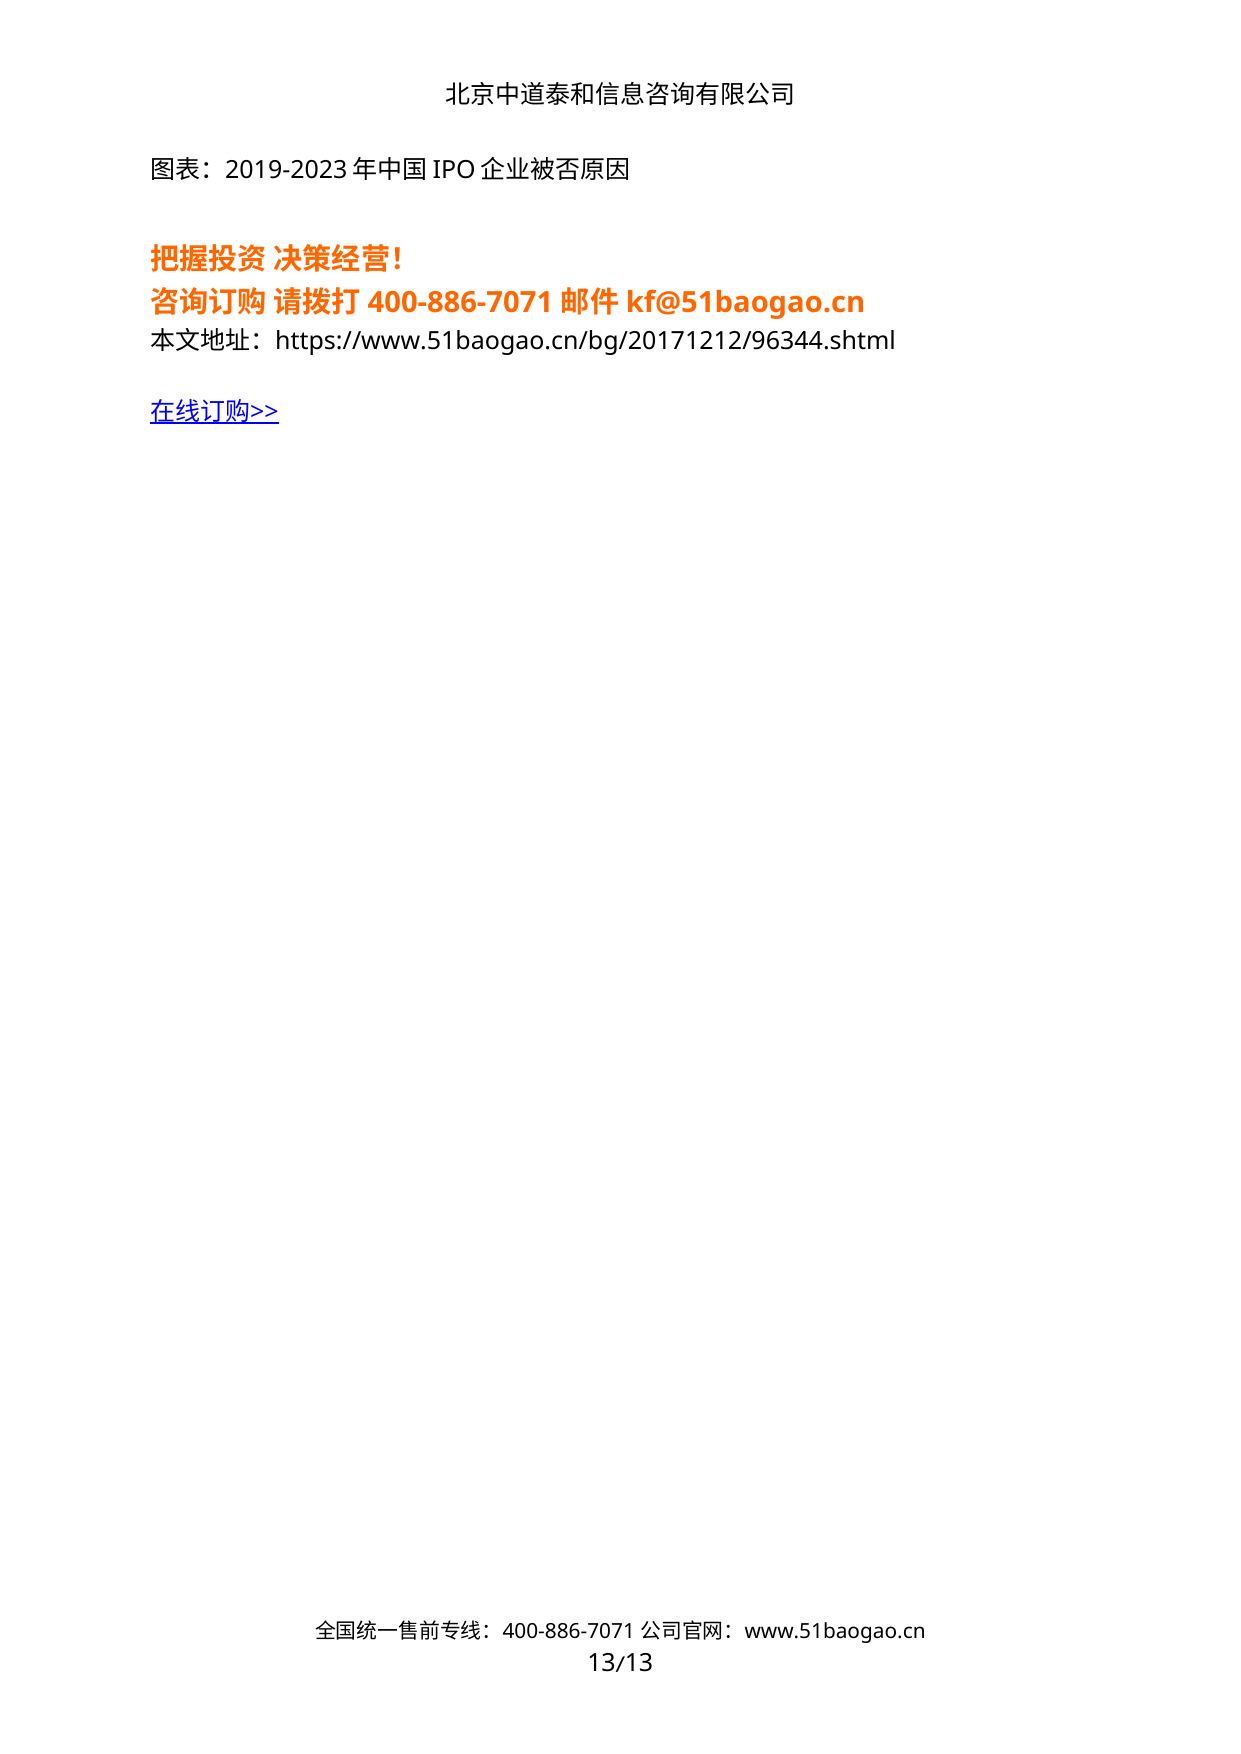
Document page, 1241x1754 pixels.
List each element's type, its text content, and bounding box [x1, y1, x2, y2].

text 在线订购>> [150, 357, 1090, 427]
text 图表：2019-2023年中国IPO企业被否原因 [150, 150, 1090, 186]
text 把握投资 决策经营！咨询订购 请拨打 400-886-7071 邮件 kf@51baogao.cn本文地址：https://www.51baogao.cn/bg/20171212/96344.shtml [150, 202, 1090, 357]
